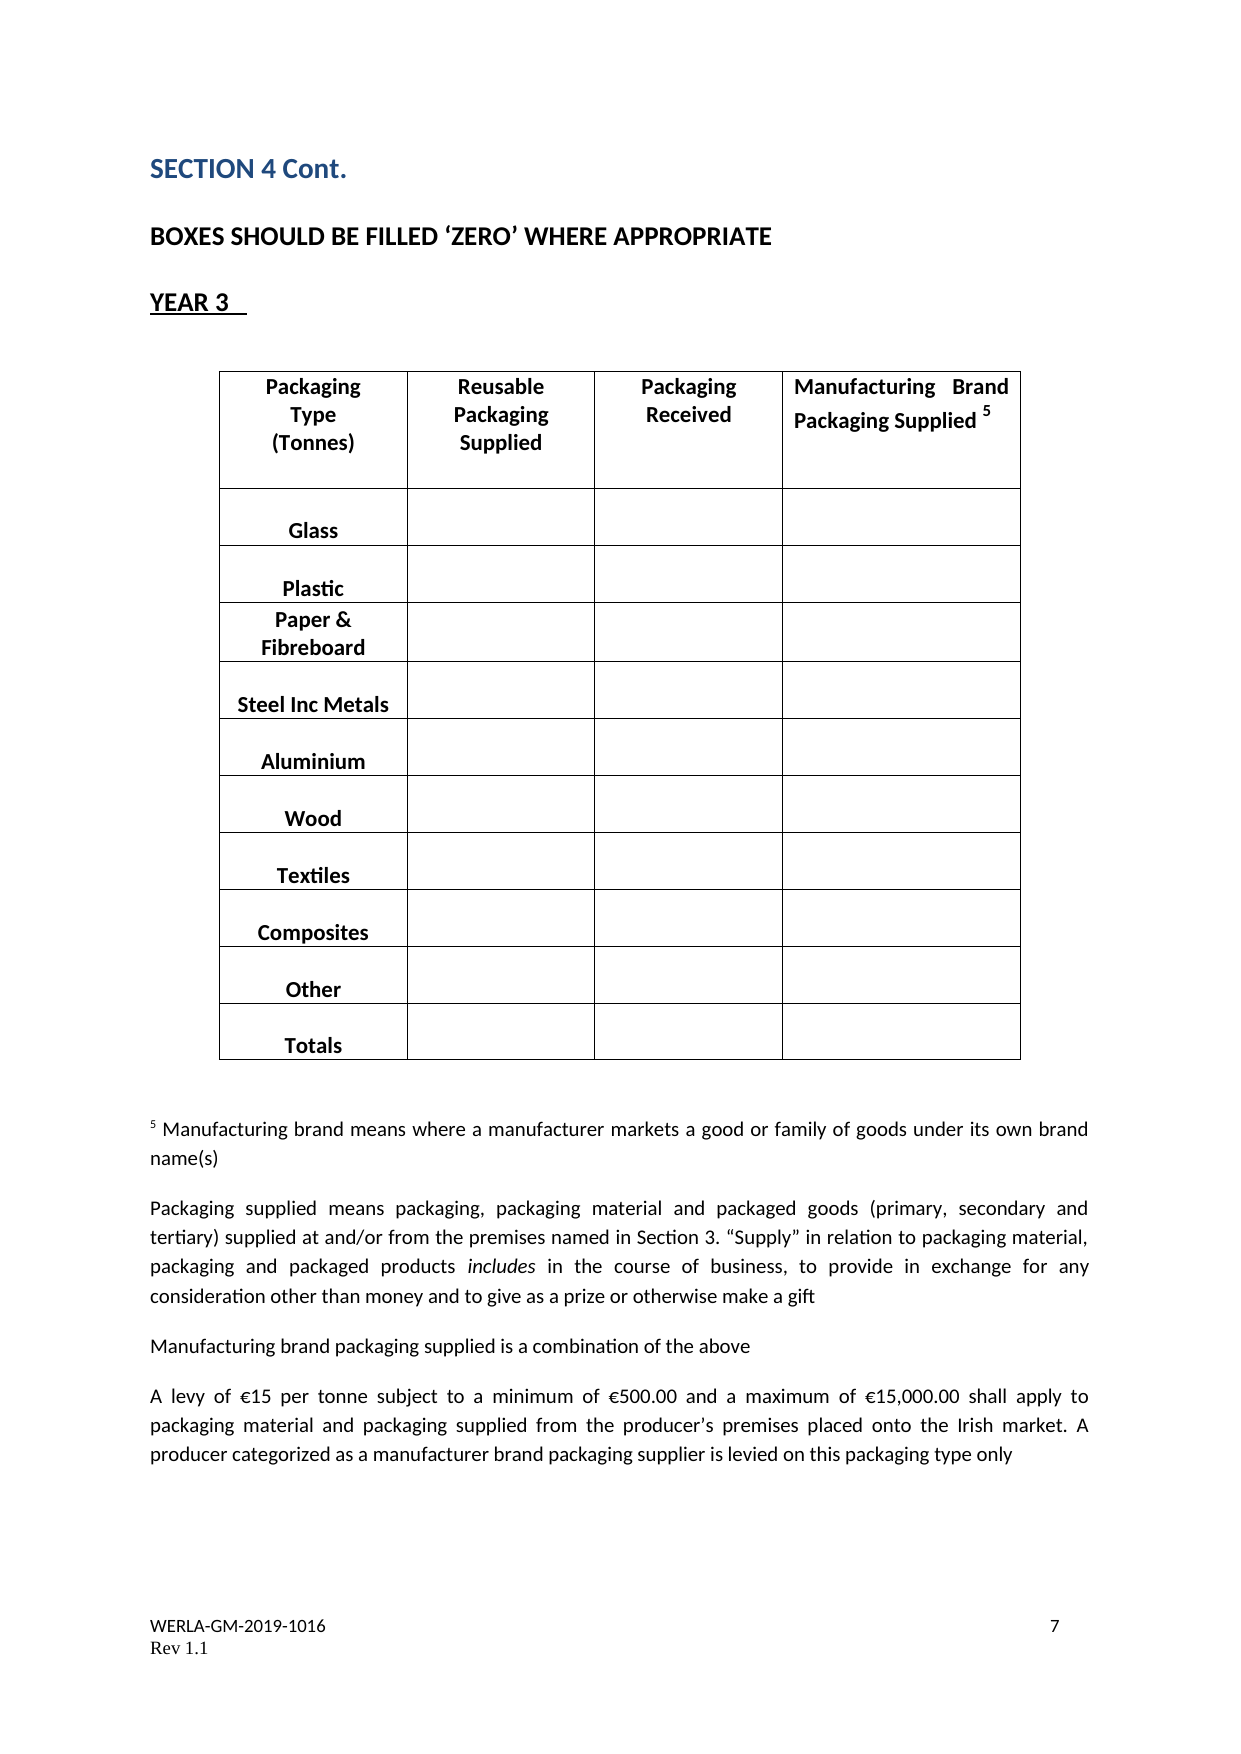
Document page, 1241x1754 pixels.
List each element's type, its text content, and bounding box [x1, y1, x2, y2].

text YEAR 3 [150, 285, 1090, 318]
text 5 Manufacturing brand means where a manufacturer markets a good or family of goods under its own brand name(s) [150, 1116, 1090, 1171]
table_cell [408, 489, 594, 544]
text A levy of €15 per tonne subject to a minimum of €500.00 and a maximum of €15,000.00 shall apply to packaging material and packaging supplied from the producer’s premises placed onto the Irish market. A producer categorized as a manufacturer brand packaging supplier is levied on this packaging type only [150, 1383, 1090, 1467]
table_cell [783, 603, 1020, 661]
table_cell [783, 833, 1020, 889]
table_cell Totals [220, 1004, 407, 1059]
table_cell [595, 489, 782, 544]
table_cell [595, 603, 782, 661]
table_cell [408, 890, 594, 946]
text BOXES SHOULD BE FILLED ‘ZERO’ WHERE APPROPRIATE [150, 219, 1090, 252]
table_cell [408, 833, 594, 889]
table_cell Steel Inc Metals [220, 662, 407, 718]
table_header Packaging Received [595, 372, 782, 487]
table_cell [595, 1004, 782, 1059]
table_cell Paper & Fibreboard [220, 603, 407, 661]
table_cell [783, 489, 1020, 544]
table_cell [595, 719, 782, 775]
table_cell Other [220, 947, 407, 1003]
text SECTION 4 Cont. [150, 150, 1090, 186]
table_cell [595, 662, 782, 718]
table_header Reusable Packaging Supplied [408, 372, 594, 487]
table_cell [783, 1004, 1020, 1059]
table_cell [595, 776, 782, 832]
table_cell [783, 776, 1020, 832]
table_cell [408, 1004, 594, 1059]
table_cell [595, 947, 782, 1003]
table_cell Textiles [220, 833, 407, 889]
table_cell [783, 719, 1020, 775]
table_cell [595, 890, 782, 946]
table_cell [783, 947, 1020, 1003]
table_cell [408, 776, 594, 832]
table_cell [408, 662, 594, 718]
table_cell [408, 603, 594, 661]
table_cell Aluminium [220, 719, 407, 775]
table_cell [408, 947, 594, 1003]
table_cell [783, 662, 1020, 718]
table_header Packaging Type (Tonnes) [220, 372, 407, 487]
table_cell [595, 546, 782, 602]
table_cell Glass [220, 489, 407, 544]
table_cell Plastic [220, 546, 407, 602]
table_cell [783, 890, 1020, 946]
table_cell Composites [220, 890, 407, 946]
table_cell Wood [220, 776, 407, 832]
text Manufacturing brand packaging supplied is a combination of the above [150, 1333, 1090, 1358]
table_cell [595, 833, 782, 889]
table_cell [783, 546, 1020, 602]
text Packaging supplied means packaging, packaging material and packaged goods (primary, secondary and tertiary) supplied at and/or from the premises named in Section 3. “Supply” in relation to packaging material, packaging and packaged products includes in the course of business, to provide in exchange for any consideration other than money and to give as a prize or otherwise make a gift [150, 1195, 1090, 1308]
table_cell [408, 546, 594, 602]
table_header Manufacturing Brand Packaging Supplied 5 [783, 372, 1020, 487]
table_cell [408, 719, 594, 775]
